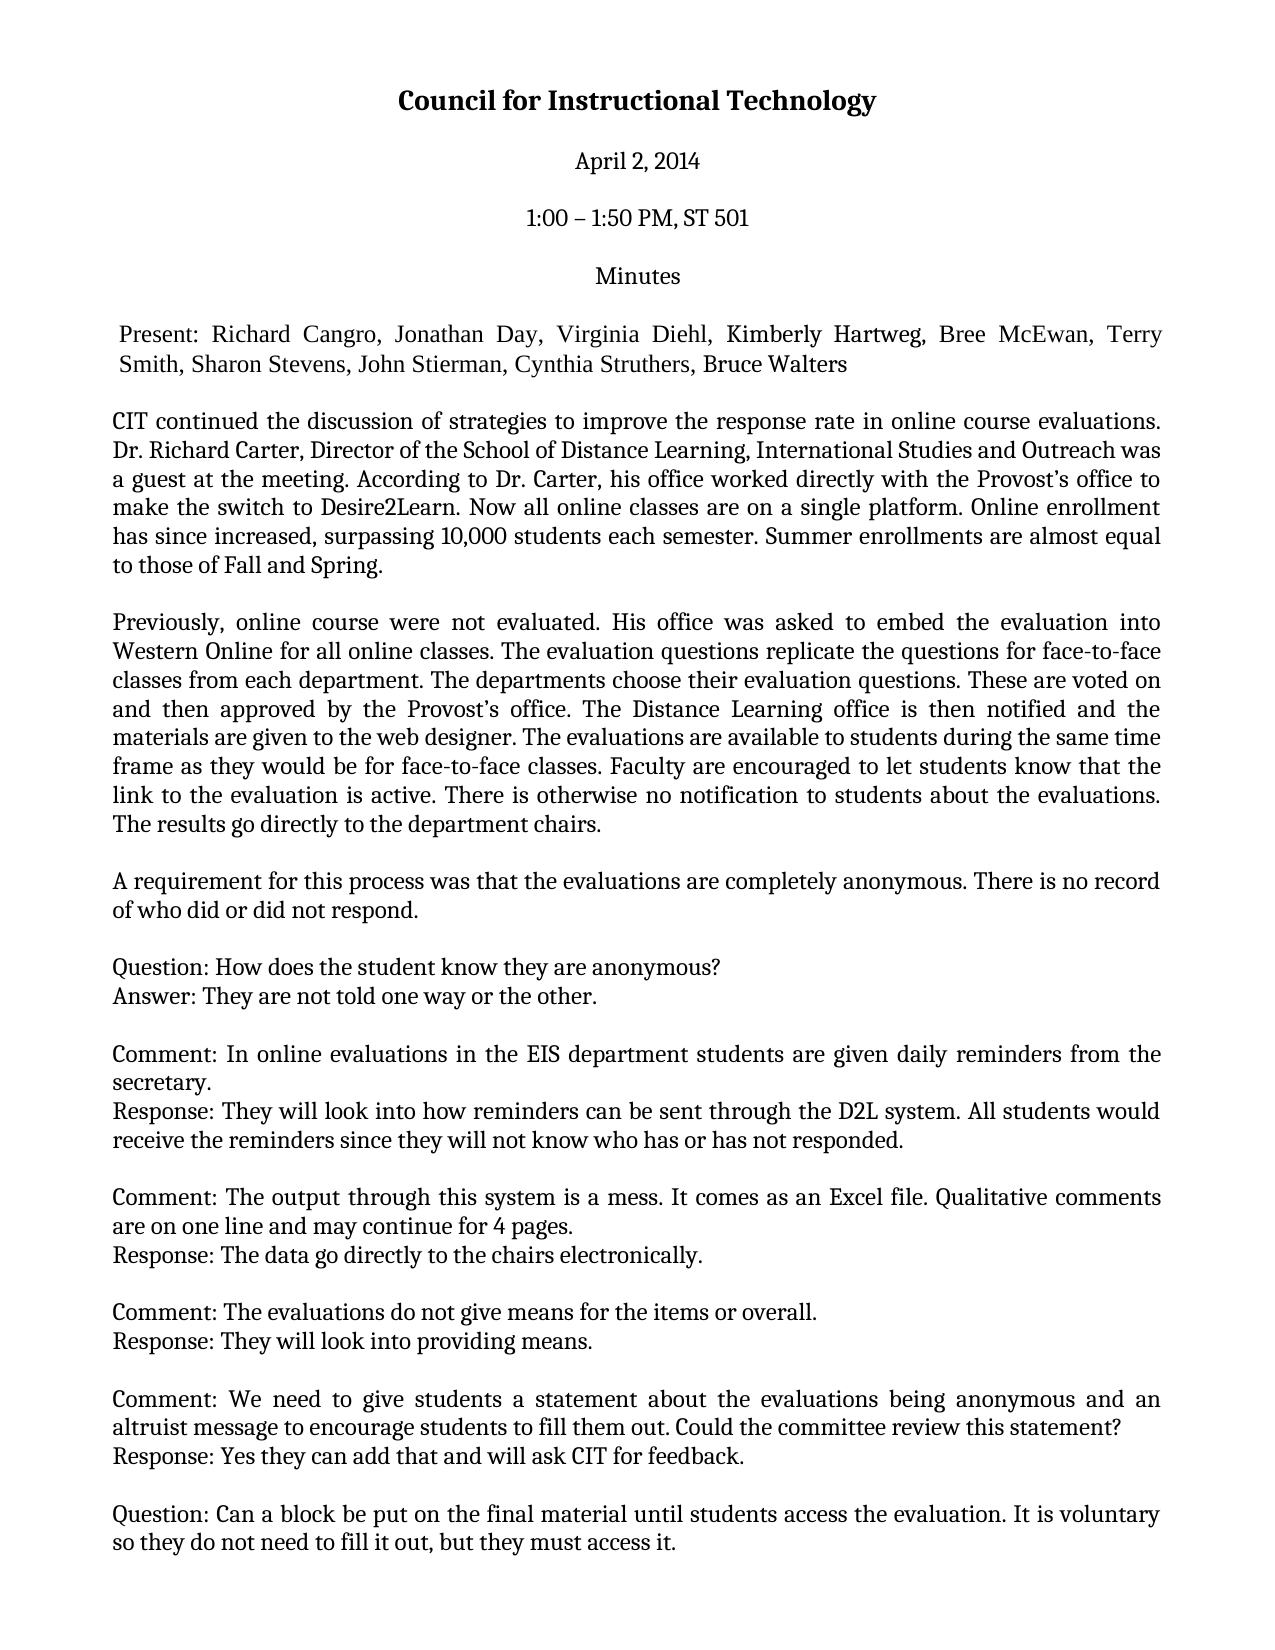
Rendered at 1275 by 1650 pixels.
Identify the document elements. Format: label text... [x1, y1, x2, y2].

text A requirement for this process was that the evaluations are completely anonymous. There is no record of who did or did not respond. [112, 867, 1162, 924]
text Question: How does the student know they are anonymous? [112, 953, 1162, 982]
text Comment: We need to give students a statement about the evaluations being anonymous and an altruist message to encourage students to fill them out. Could the committee review this statement? [112, 1384, 1162, 1442]
text Present: Richard Cangro, Jonathan Day, Virginia Diehl, Kimberly Hartweg, Bree McEwan, Terry Smith, Sharon Stevens, John Stierman, Cynthia Struthers, Bruce Walters [119, 319, 1162, 378]
text Response: Yes they can add that and will ask CIT for feedback. [112, 1442, 1162, 1471]
text 1:00 – 1:50 PM, ST 501 [112, 204, 1162, 233]
text Comment: In online evaluations in the EIS department students are given daily reminders from the secretary. [112, 1039, 1162, 1097]
text Response: The data go directly to the chairs electronically. [112, 1241, 1162, 1269]
text Previously, online course were not evaluated. His office was asked to embed the evaluation into Western Online for all online classes. The evaluation questions replicate the questions for face-to-face classes from each department. The departments choose their evaluation questions. These are voted on and then approved by the Provost’s office. The Distance Learning office is then notified and the materials are given to the web designer. The evaluations are available to students during the same time frame as they would be for face-to-face classes. Faculty are encouraged to let students know that the link to the evaluation is active. There is otherwise no notification to students about the evaluations. The results go directly to the department chairs. [112, 608, 1162, 838]
text Minutes [112, 262, 1162, 290]
text Response: They will look into providing means. [112, 1327, 1162, 1356]
text Response: They will look into how reminders can be sent through the D2L system. All students would receive the reminders since they will not know who has or has not responded. [112, 1097, 1162, 1154]
text Council for Instructional Technology [112, 84, 1162, 118]
text CIT continued the discussion of strategies to improve the response rate in online course evaluations. Dr. Richard Carter, Director of the School of Distance Learning, International Studies and Outreach was a guest at the meeting. According to Dr. Carter, his office worked directly with the Provost’s office to make the switch to Desire2Learn. Now all online classes are on a single platform. Online enrollment has since increased, surpassing 10,000 students each semester. Summer enrollments are almost equal to those of Fall and Spring. [112, 407, 1162, 579]
text April 2, 2014 [112, 147, 1162, 175]
text Question: Can a block be put on the final material until students access the evaluation. It is voluntary so they do not need to fill it out, but they must access it. [112, 1499, 1162, 1557]
text Comment: The output through this system is a mess. It comes as an Excel file. Qualitative comments are on one line and may continue for 4 pages. [112, 1183, 1162, 1241]
text Answer: They are not told one way or the other. [112, 982, 1162, 1011]
text Comment: The evaluations do not give means for the items or overall. [112, 1298, 1162, 1327]
